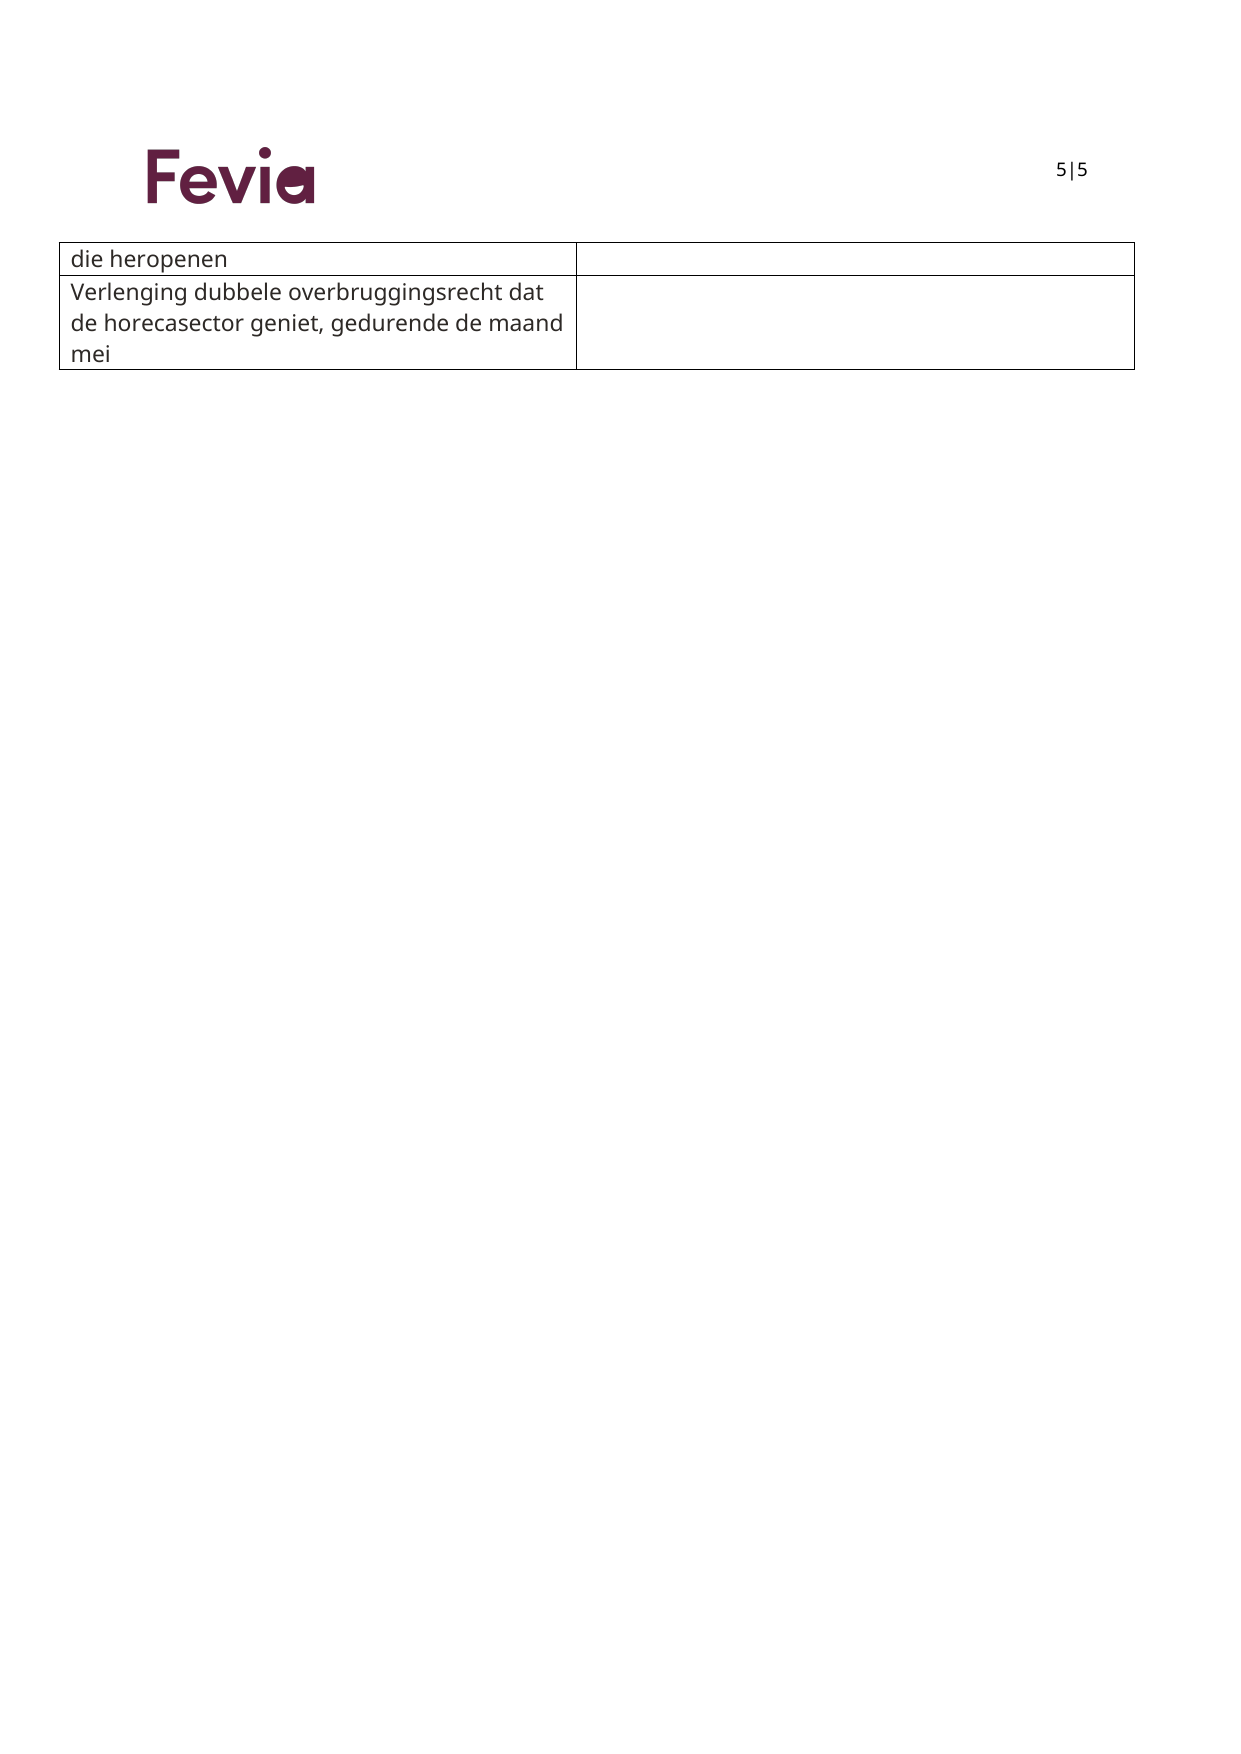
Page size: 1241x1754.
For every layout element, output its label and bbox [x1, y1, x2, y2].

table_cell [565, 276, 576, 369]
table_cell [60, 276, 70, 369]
picture [147, 147, 315, 204]
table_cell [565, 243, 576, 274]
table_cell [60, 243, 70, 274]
table_cell [577, 276, 1134, 369]
table_cell [577, 243, 1134, 274]
